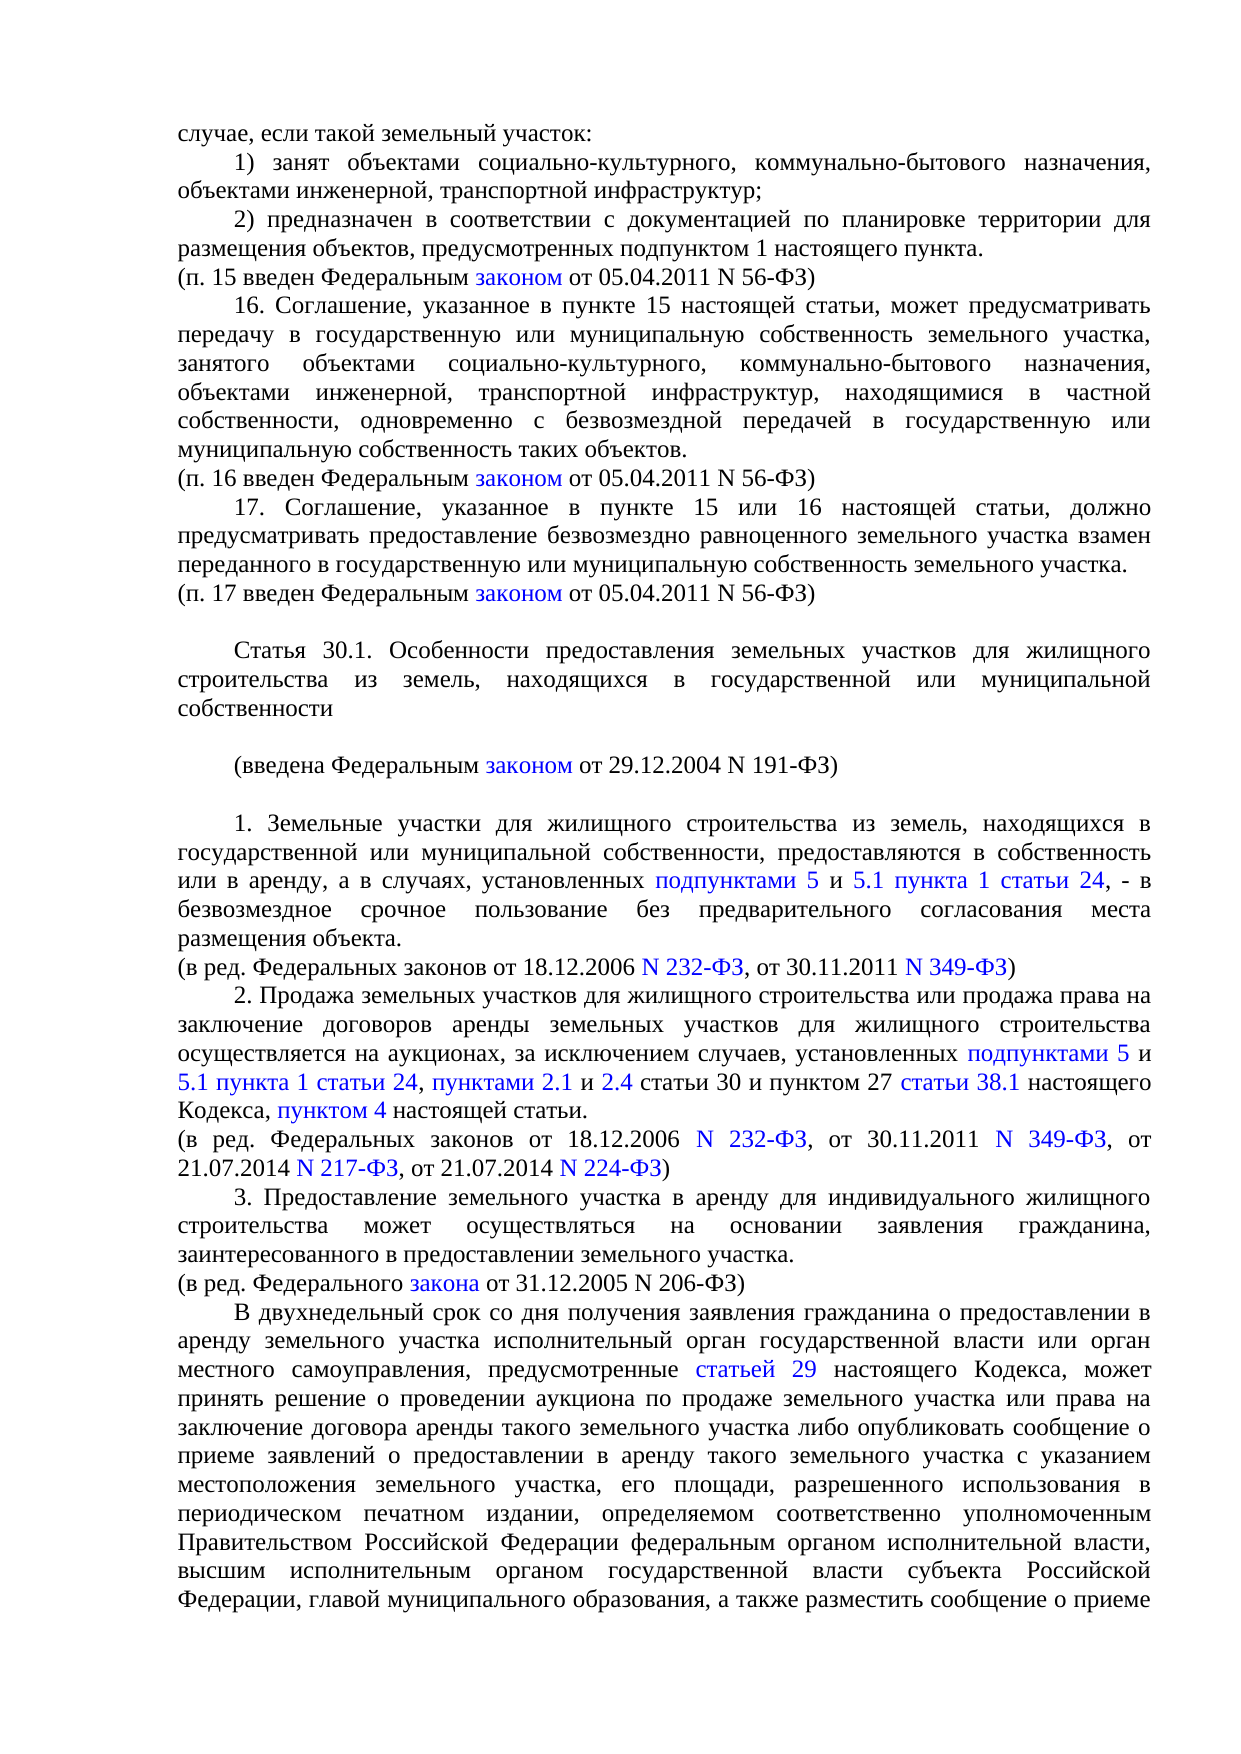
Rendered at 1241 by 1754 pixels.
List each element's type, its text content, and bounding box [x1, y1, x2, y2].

text 2. Продажа земельных участков для жилищного строительства или продажа права на заключение договоров аренды земельных участков для жилищного строительства осуществляется на аукционах, за исключением случаев, установленных подпунктами 5 и 5.1 пункта 1 статьи 24, пунктами 2.1 и 2.4 статьи 30 и пунктом 27 статьи 38.1 настоящего Кодекса, пунктом 4 настоящей статьи. [177, 981, 1152, 1124]
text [177, 118, 1152, 147]
text (п. 17 введен Федеральным законом от 05.04.2011 N 56-ФЗ) [177, 578, 1152, 607]
text (п. 16 введен Федеральным законом от 05.04.2011 N 56-ФЗ) [177, 463, 1152, 492]
text (в ред. Федерального закона от 31.12.2005 N 206-ФЗ) [177, 1268, 1152, 1297]
text (п. 15 введен Федеральным законом от 05.04.2011 N 56-ФЗ) [177, 262, 1152, 291]
text 17. Соглашение, указанное в пункте 15 или 16 настоящей статьи, должно предусматривать предоставление безвозмездно равноценного земельного участка взамен переданного в государственную или муниципальную собственность земельного участка. [177, 492, 1152, 578]
text Статья 30.1. Особенности предоставления земельных участков для жилищного строительства из земель, находящихся в государственной или муниципальной собственности [177, 636, 1152, 722]
text (в ред. Федеральных законов от 18.12.2006 N 232-ФЗ, от 30.11.2011 N 349-ФЗ, от 21.07.2014 N 217-ФЗ, от 21.07.2014 N 224-ФЗ) [177, 1124, 1152, 1182]
text 16. Соглашение, указанное в пункте 15 настоящей статьи, может предусматривать передачу в государственную или муниципальную собственность земельного участка, занятого объектами социально-культурного, коммунально-бытового назначения, объектами инженерной, транспортной инфраструктур, находящимися в частной собственности, одновременно с безвозмездной передачей в государственную или муниципальную собственность таких объектов. [177, 291, 1152, 463]
text 3. Предоставление земельного участка в аренду для индивидуального жилищного строительства может осуществляться на основании заявления гражданина, заинтересованного в предоставлении земельного участка. [177, 1182, 1152, 1268]
text (введена Федеральным законом от 29.12.2004 N 191-ФЗ) [177, 751, 1152, 779]
text 1) занят объектами социально-культурного, коммунально-бытового назначения, объектами инженерной, транспортной инфраструктур; [177, 147, 1152, 204]
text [177, 1297, 1152, 1613]
text (в ред. Федеральных законов от 18.12.2006 N 232-ФЗ, от 30.11.2011 N 349-ФЗ) [177, 952, 1152, 981]
text 2) предназначен в соответствии с документацией по планировке территории для размещения объектов, предусмотренных подпунктом 1 настоящего пункта. [177, 204, 1152, 262]
text 1. Земельные участки для жилищного строительства из земель, находящихся в государственной или муниципальной собственности, предоставляются в собственность или в аренду, а в случаях, установленных подпунктами 5 и 5.1 пункта 1 статьи 24, - в безвозмездное срочное пользование без предварительного согласования места размещения объекта. [177, 808, 1152, 952]
